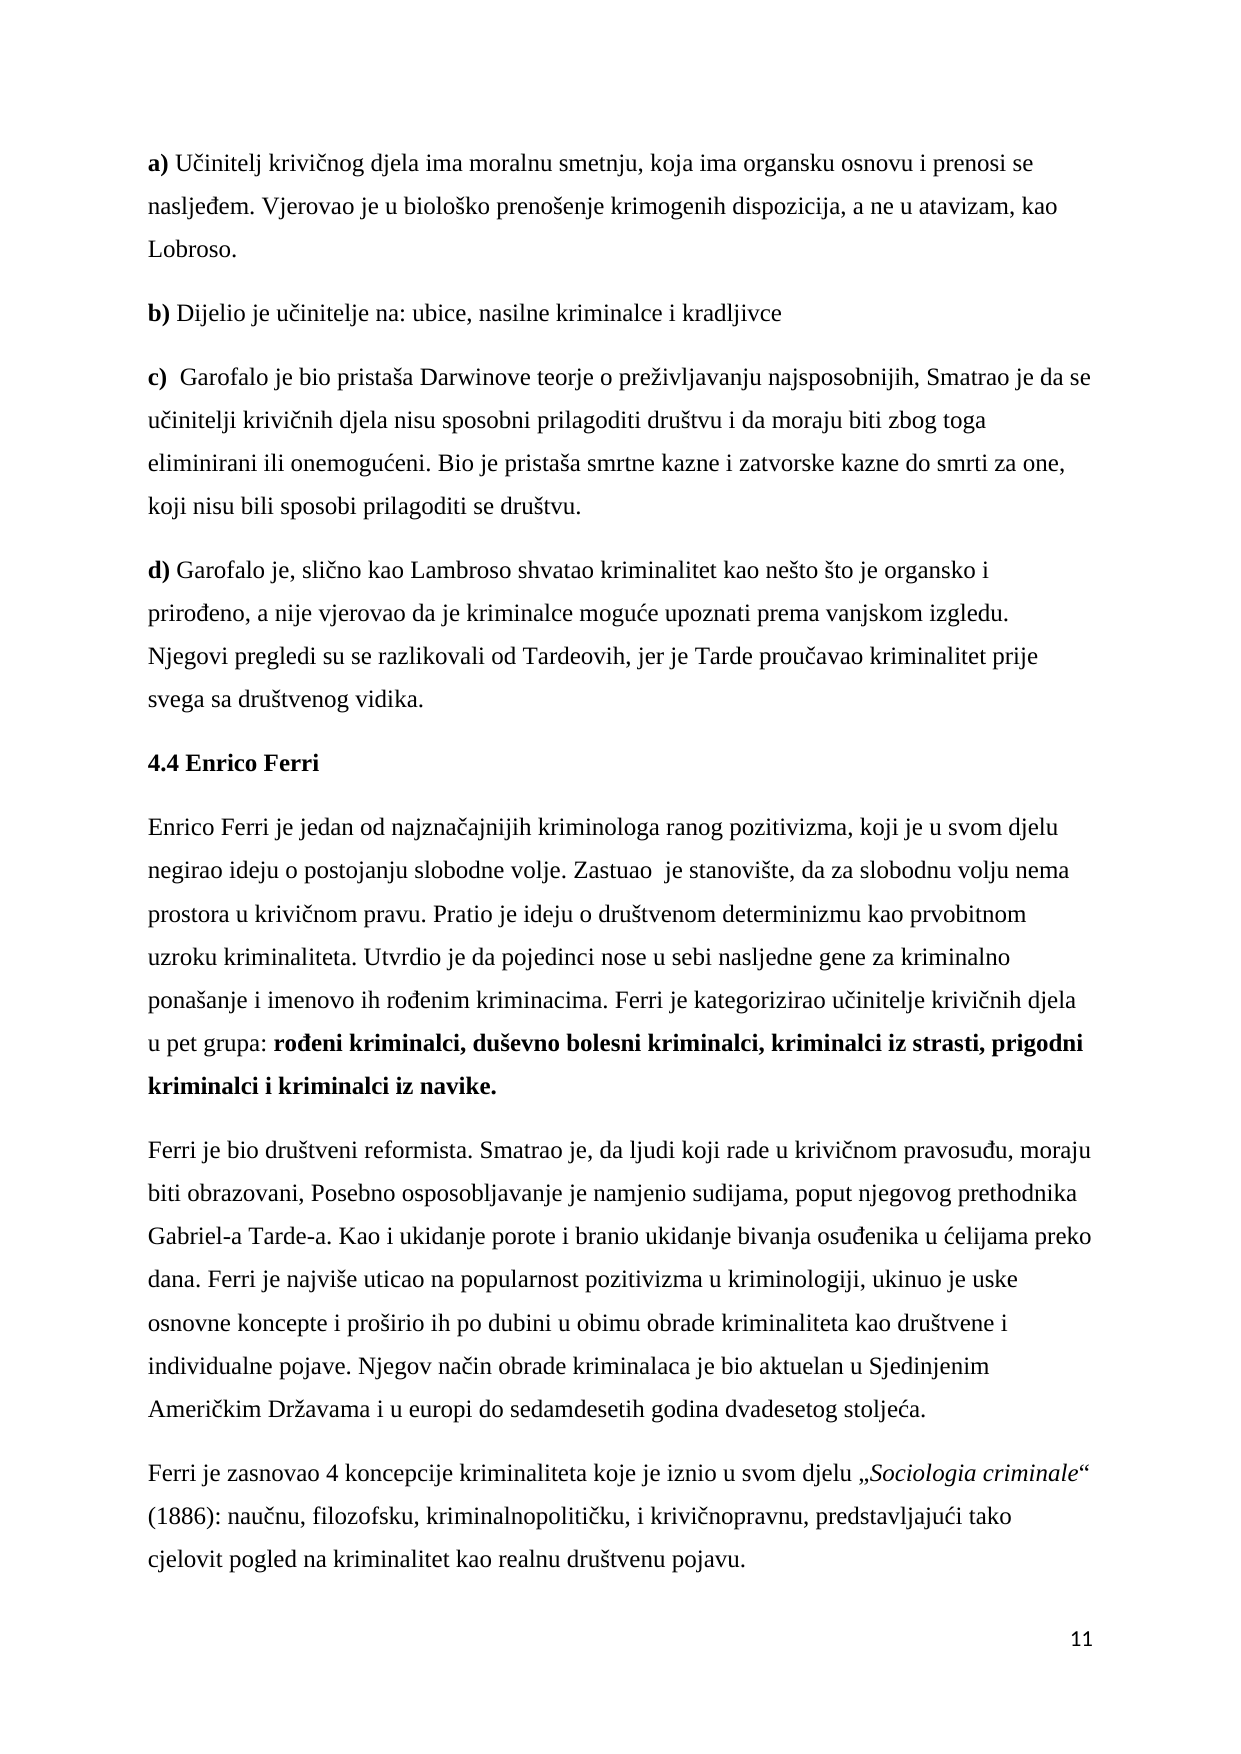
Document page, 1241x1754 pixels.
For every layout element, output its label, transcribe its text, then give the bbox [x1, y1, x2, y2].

text a) Učinitelj krivičnog djela ima moralnu smetnju, koja ima organsku osnovu i prenosi se nasljeđem. Vjerovao je u biološko prenošenje krimogenih dispozicija, a ne u atavizam, kao Lobroso. [148, 148, 1093, 263]
text b) Dijelio je učinitelje na: ubice, nasilne kriminalce i kradljivce [148, 298, 1093, 327]
text c) Garofalo je bio pristaša Darwinove teorje o preživljavanju najsposobnijih, Smatrao je da se učinitelji krivičnih djela nisu sposobni prilagoditi društvu i da moraju biti zbog toga eliminirani ili onemogućeni. Bio je pristaša smrtne kazne i zatvorske kazne do smrti za one, koji nisu bili sposobi prilagoditi se društvu. [148, 362, 1093, 520]
text 4.4 Enrico Ferri [148, 748, 1093, 777]
text Enrico Ferri je jedan od najznačajnijih kriminologa ranog pozitivizma, koji je u svom djelu negirao ideju o postojanju slobodne volje. Zastuao je stanovište, da za slobodnu volju nema prostora u krivičnom pravu. Pratio je ideju o društvenom determinizmu kao prvobitnom uzroku kriminaliteta. Utvrdio je da pojedinci nose u sebi nasljedne gene za kriminalno ponašanje i imenovo ih rođenim kriminacima. Ferri je kategorizirao učinitelje krivičnih djela u pet grupa: rođeni kriminalci, duševno bolesni kriminalci, kriminalci iz strasti, prigodni kriminalci i kriminalci iz navike. [148, 812, 1093, 1100]
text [148, 1458, 1093, 1573]
text d) Garofalo je, slično kao Lambroso shvatao kriminalitet kao nešto što je organsko i prirođeno, a nije vjerovao da je kriminalce moguće upoznati prema vanjskom izgledu. Njegovi pregledi su se razlikovali od Tardeovih, jer je Tarde proučavao kriminalitet prije svega sa društvenog vidika. [148, 555, 1093, 713]
text Ferri je bio društveni reformista. Smatrao je, da ljudi koji rade u krivičnom pravosuđu, moraju biti obrazovani, Posebno osposobljavanje je namjenio sudijama, poput njegovog prethodnika Gabriel-a Tarde-a. Kao i ukidanje porote i branio ukidanje bivanja osuđenika u ćelijama preko dana. Ferri je najviše uticao na popularnost pozitivizma u kriminologiji, ukinuo je uske osnovne koncepte i proširio ih po dubini u obimu obrade kriminaliteta kao društvene i individualne pojave. Njegov način obrade kriminalaca je bio aktuelan u Sjedinjenim Američkim Državama i u europi do sedamdesetih godina dvadesetog stoljeća. [148, 1135, 1093, 1423]
